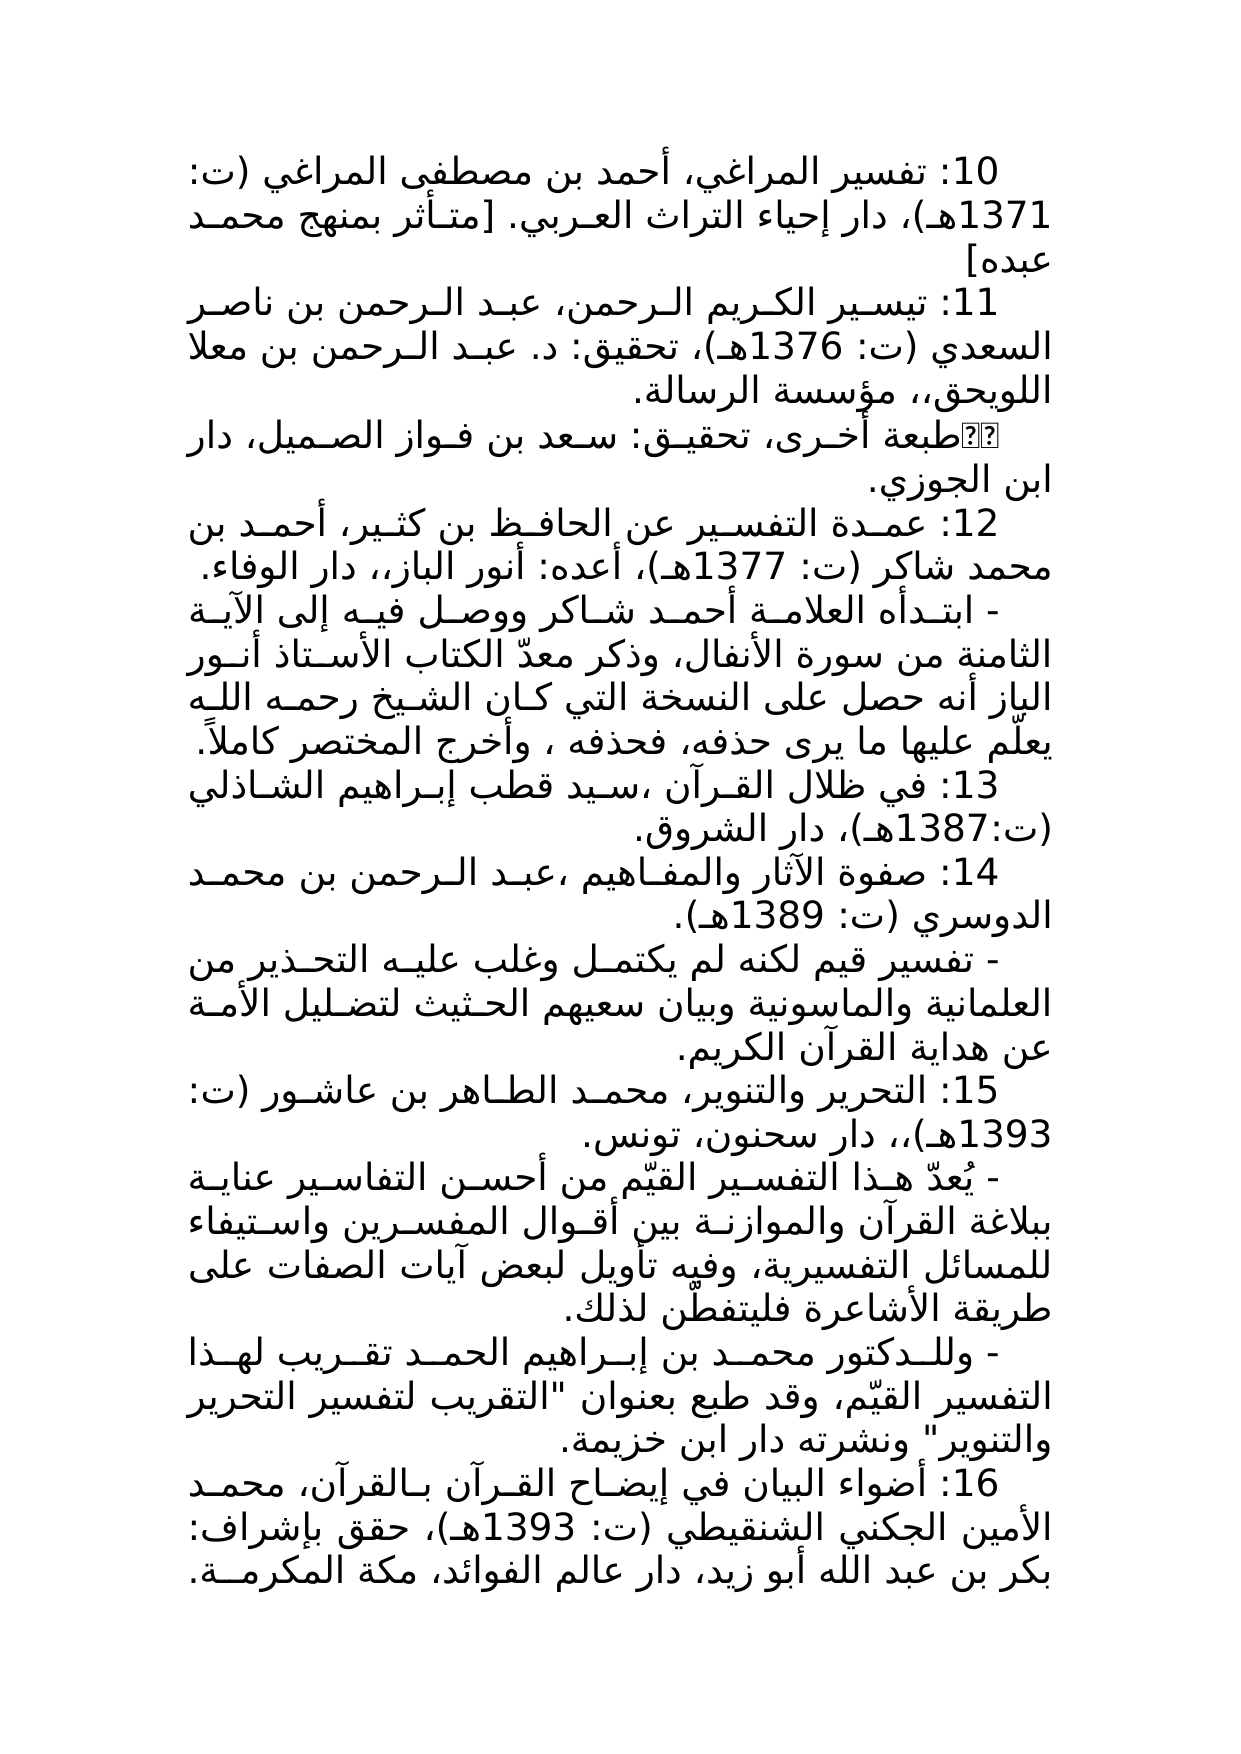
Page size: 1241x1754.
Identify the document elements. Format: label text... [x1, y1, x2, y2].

text - تفسير قيم لكنه لم يكتمل وغلب عليه التحذير من العلمانية والماسونية وبيان سعيهم الحثيث لتضليل الأمة عن هداية القرآن الكريم. [187, 938, 1053, 1069]
text - وللدكتور محمد بن إبراهيم الحمد تقريب لهذا التفسير القيّم، وقد طبع بعنوان "التقريب لتفسير التحرير والتنوير" ونشرته دار ابن خزيمة. [187, 1331, 1053, 1462]
text - ابتدأه العلامة أحمد شاكر ووصل فيه إلى الآية الثامنة من سورة الأنفال، وذكر معدّ الكتاب الأستاذ أنور الباز أنه حصل على النسخة التي كان الشيخ رحمه الله يعلّم عليها ما يرى حذفه، فحذفه ، وأخرج المختصر كاملاً. [187, 589, 1053, 763]
text 12: عمدة التفسير عن الحافظ بن كثير، أحمد بن محمد شاكر (ت: 1377هـ)، أعده: أنور الباز،، دار الوفاء. [187, 501, 1053, 589]
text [187, 1462, 1053, 1592]
text - يُعدّ هذا التفسير القيّم من أحسن التفاسير عناية ببلاغة القرآن والموازنة بين أقوال المفسرين واستيفاء للمسائل التفسيرية، وفيه تأويل لبعض آيات الصفات على طريقة الأشاعرة فليتفطّن لذلك. [187, 1156, 1053, 1331]
text 14: صفوة الآثار والمفاهيم ،عبد الرحمن بن محمد الدوسري (ت: 1389هـ). [187, 851, 1053, 938]
text 11: تيسير الكريم الرحمن، عبد الرحمن بن ناصر السعدي (ت: 1376هـ)، تحقيق: د. عبد الرحمن بن معلا اللويحق،، مؤسسة الرسالة. [187, 281, 1053, 412]
text 15: التحرير والتنوير، محمد الطاهر بن عاشور (ت: 1393هـ)،، دار سحنون، تونس. [187, 1069, 1053, 1156]
text طبعة أخرى، تحقيق: سعد بن فواز الصميل، دار ابن الجوزي. [187, 412, 1053, 501]
text 10: تفسير المراغي، أحمد بن مصطفى المراغي (ت: 1371هـ)، دار إحياء التراث العربي. [متأثر بمنهج محمد عبده] [187, 150, 1053, 281]
text 13: في ظلال القرآن ،سيد قطب إبراهيم الشاذلي (ت:1387هـ)، دار الشروق. [187, 763, 1053, 851]
